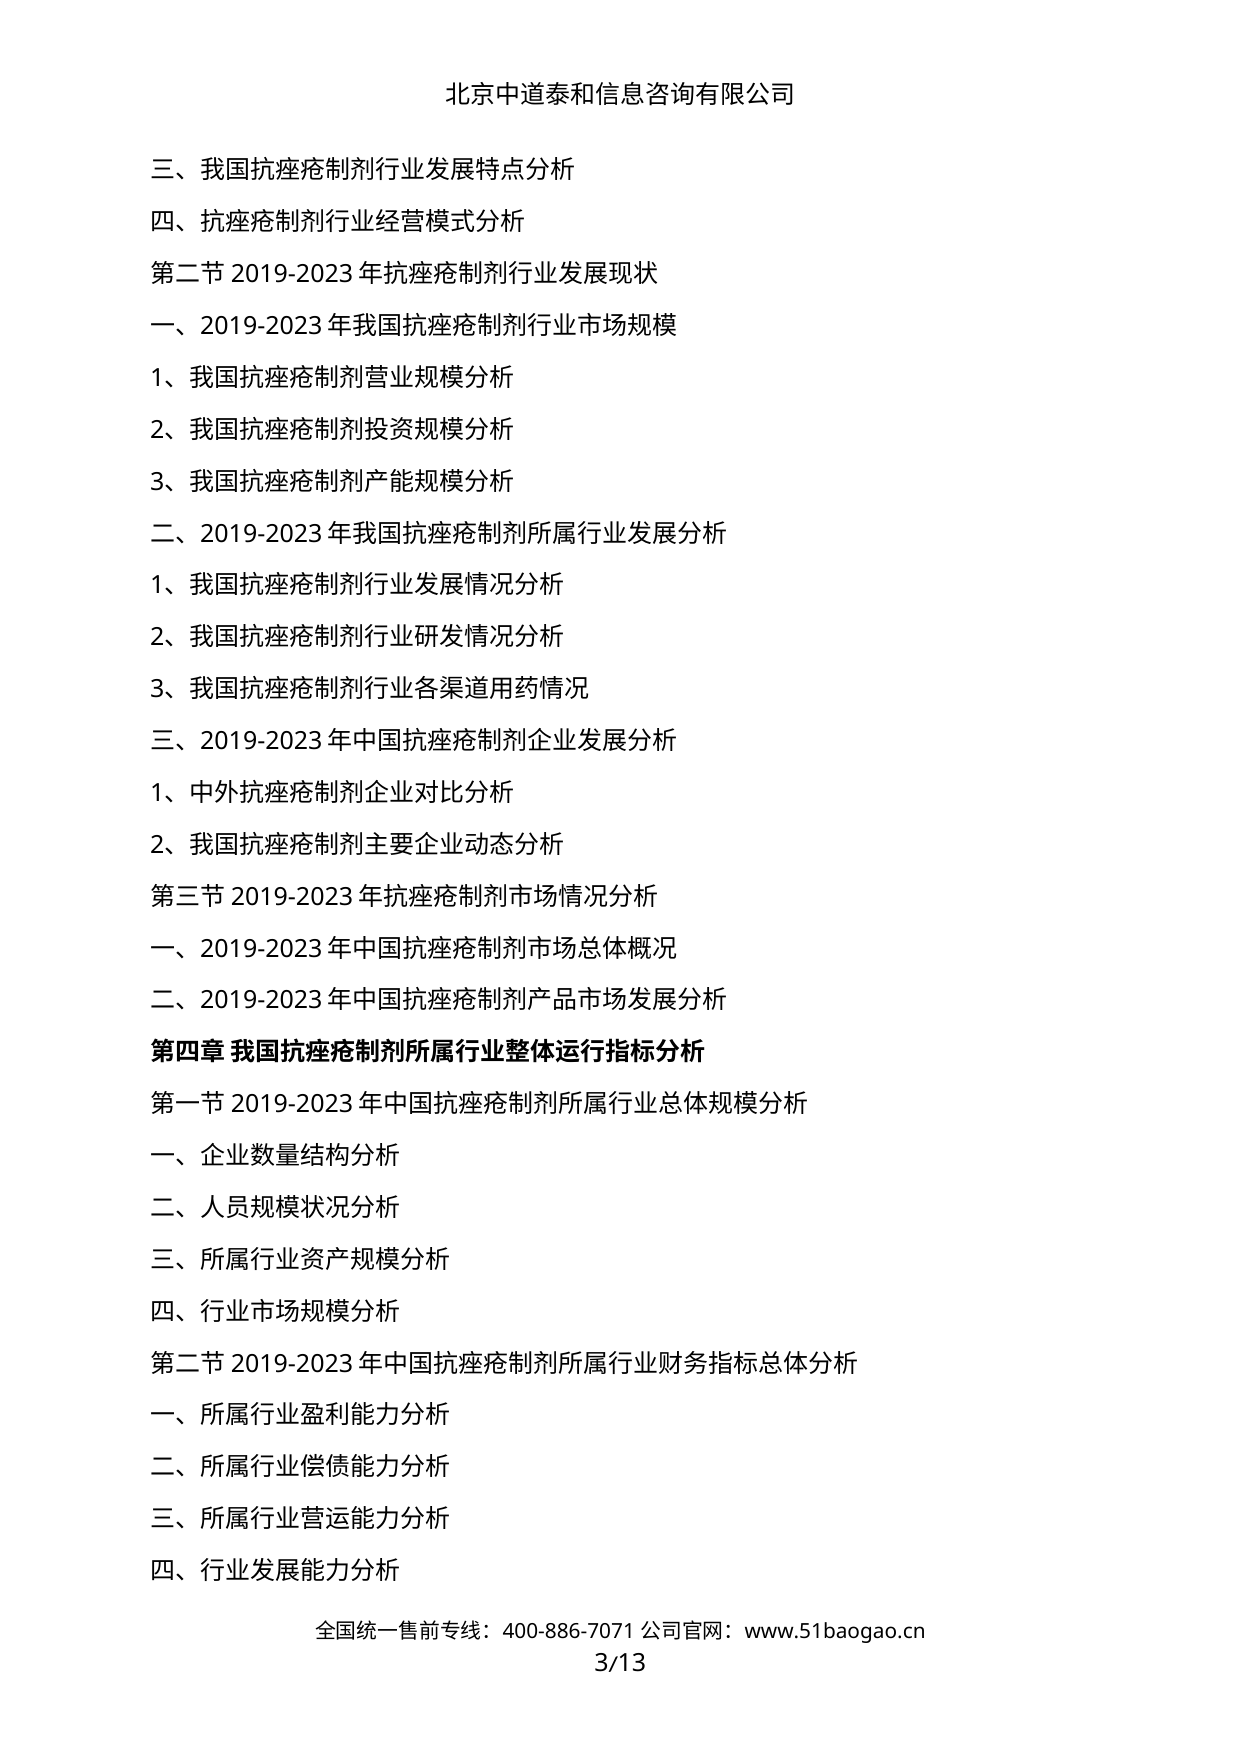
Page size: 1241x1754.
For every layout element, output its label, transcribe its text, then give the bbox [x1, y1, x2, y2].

text 一、2019-2023年我国抗痤疮制剂行业市场规模 [150, 306, 1090, 342]
text 1、我国抗痤疮制剂营业规模分析 [150, 357, 1090, 394]
text 第二节 2019-2023年中国抗痤疮制剂所属行业财务指标总体分析 [150, 1343, 1090, 1379]
text 二、2019-2023年我国抗痤疮制剂所属行业发展分析 [150, 513, 1090, 549]
text 3、我国抗痤疮制剂产能规模分析 [150, 461, 1090, 497]
text 2、我国抗痤疮制剂主要企业动态分析 [150, 824, 1090, 861]
text 一、企业数量结构分析 [150, 1136, 1090, 1172]
text 四、行业发展能力分析 [150, 1551, 1090, 1587]
text 第二节 2019-2023年抗痤疮制剂行业发展现状 [150, 254, 1090, 290]
text 四、抗痤疮制剂行业经营模式分析 [150, 202, 1090, 238]
text 第四章 我国抗痤疮制剂所属行业整体运行指标分析 [150, 1032, 1090, 1068]
text 2、我国抗痤疮制剂行业研发情况分析 [150, 617, 1090, 653]
text 2、我国抗痤疮制剂投资规模分析 [150, 409, 1090, 446]
text 二、所属行业偿债能力分析 [150, 1447, 1090, 1483]
text 三、所属行业营运能力分析 [150, 1499, 1090, 1535]
text 3、我国抗痤疮制剂行业各渠道用药情况 [150, 669, 1090, 705]
text 第一节 2019-2023年中国抗痤疮制剂所属行业总体规模分析 [150, 1084, 1090, 1120]
text 四、行业市场规模分析 [150, 1291, 1090, 1327]
text 二、人员规模状况分析 [150, 1187, 1090, 1224]
text 一、所属行业盈利能力分析 [150, 1395, 1090, 1431]
text 第三节 2019-2023年抗痤疮制剂市场情况分析 [150, 876, 1090, 912]
text 一、2019-2023年中国抗痤疮制剂市场总体概况 [150, 928, 1090, 964]
text 二、2019-2023年中国抗痤疮制剂产品市场发展分析 [150, 980, 1090, 1016]
text 1、我国抗痤疮制剂行业发展情况分析 [150, 565, 1090, 601]
text 三、2019-2023年中国抗痤疮制剂企业发展分析 [150, 721, 1090, 757]
text 三、我国抗痤疮制剂行业发展特点分析 [150, 150, 1090, 186]
text 1、中外抗痤疮制剂企业对比分析 [150, 772, 1090, 809]
text 三、所属行业资产规模分析 [150, 1239, 1090, 1276]
